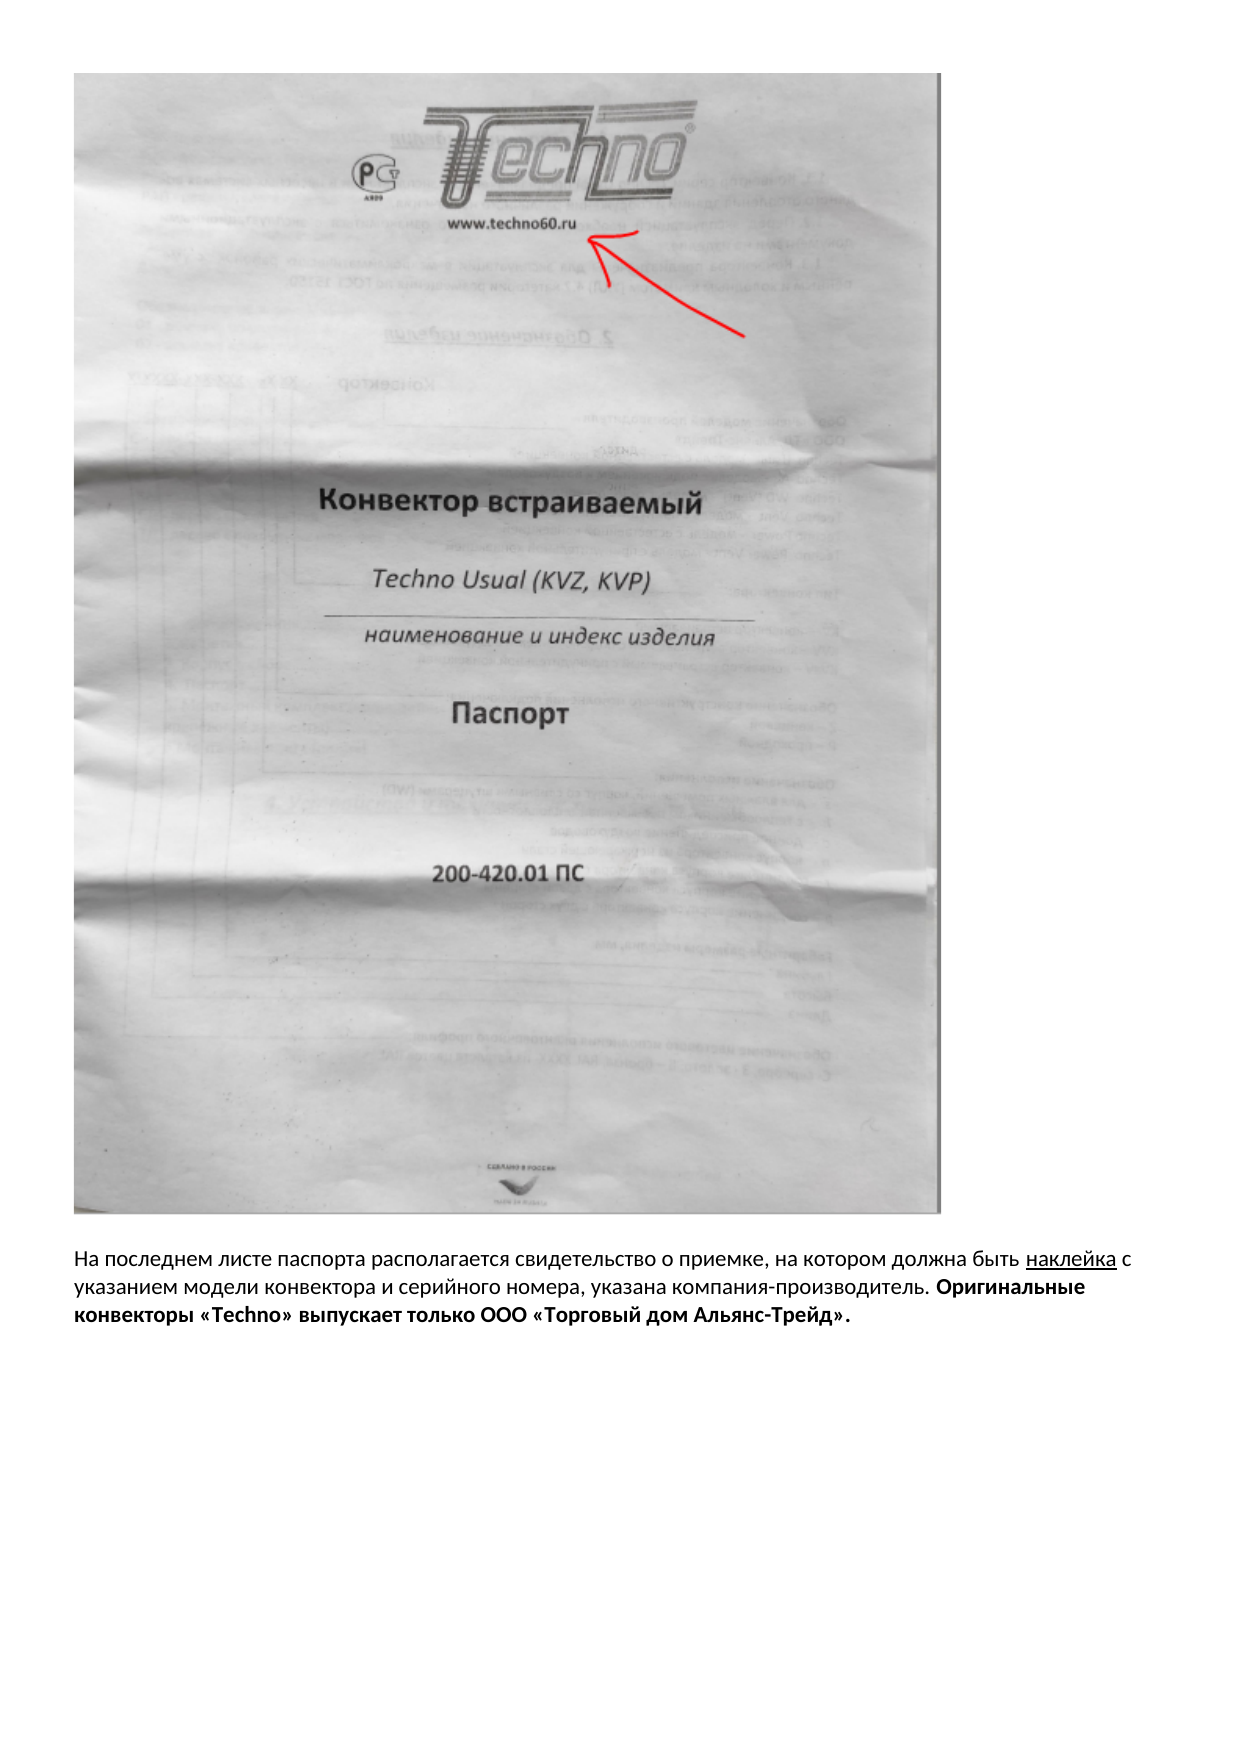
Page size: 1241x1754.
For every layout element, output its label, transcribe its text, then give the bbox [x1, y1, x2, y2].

text На последнем листе паспорта располагается свидетельство о приемке, на котором должна быть наклейка с указанием модели конвектора и серийного номера, указана компания-производитель. Оригинальные конвекторы «Techno» выпускает только ООО «Торговый дом Альянс-Трейд». [74, 1244, 1181, 1328]
picture [73, 73, 942, 1216]
